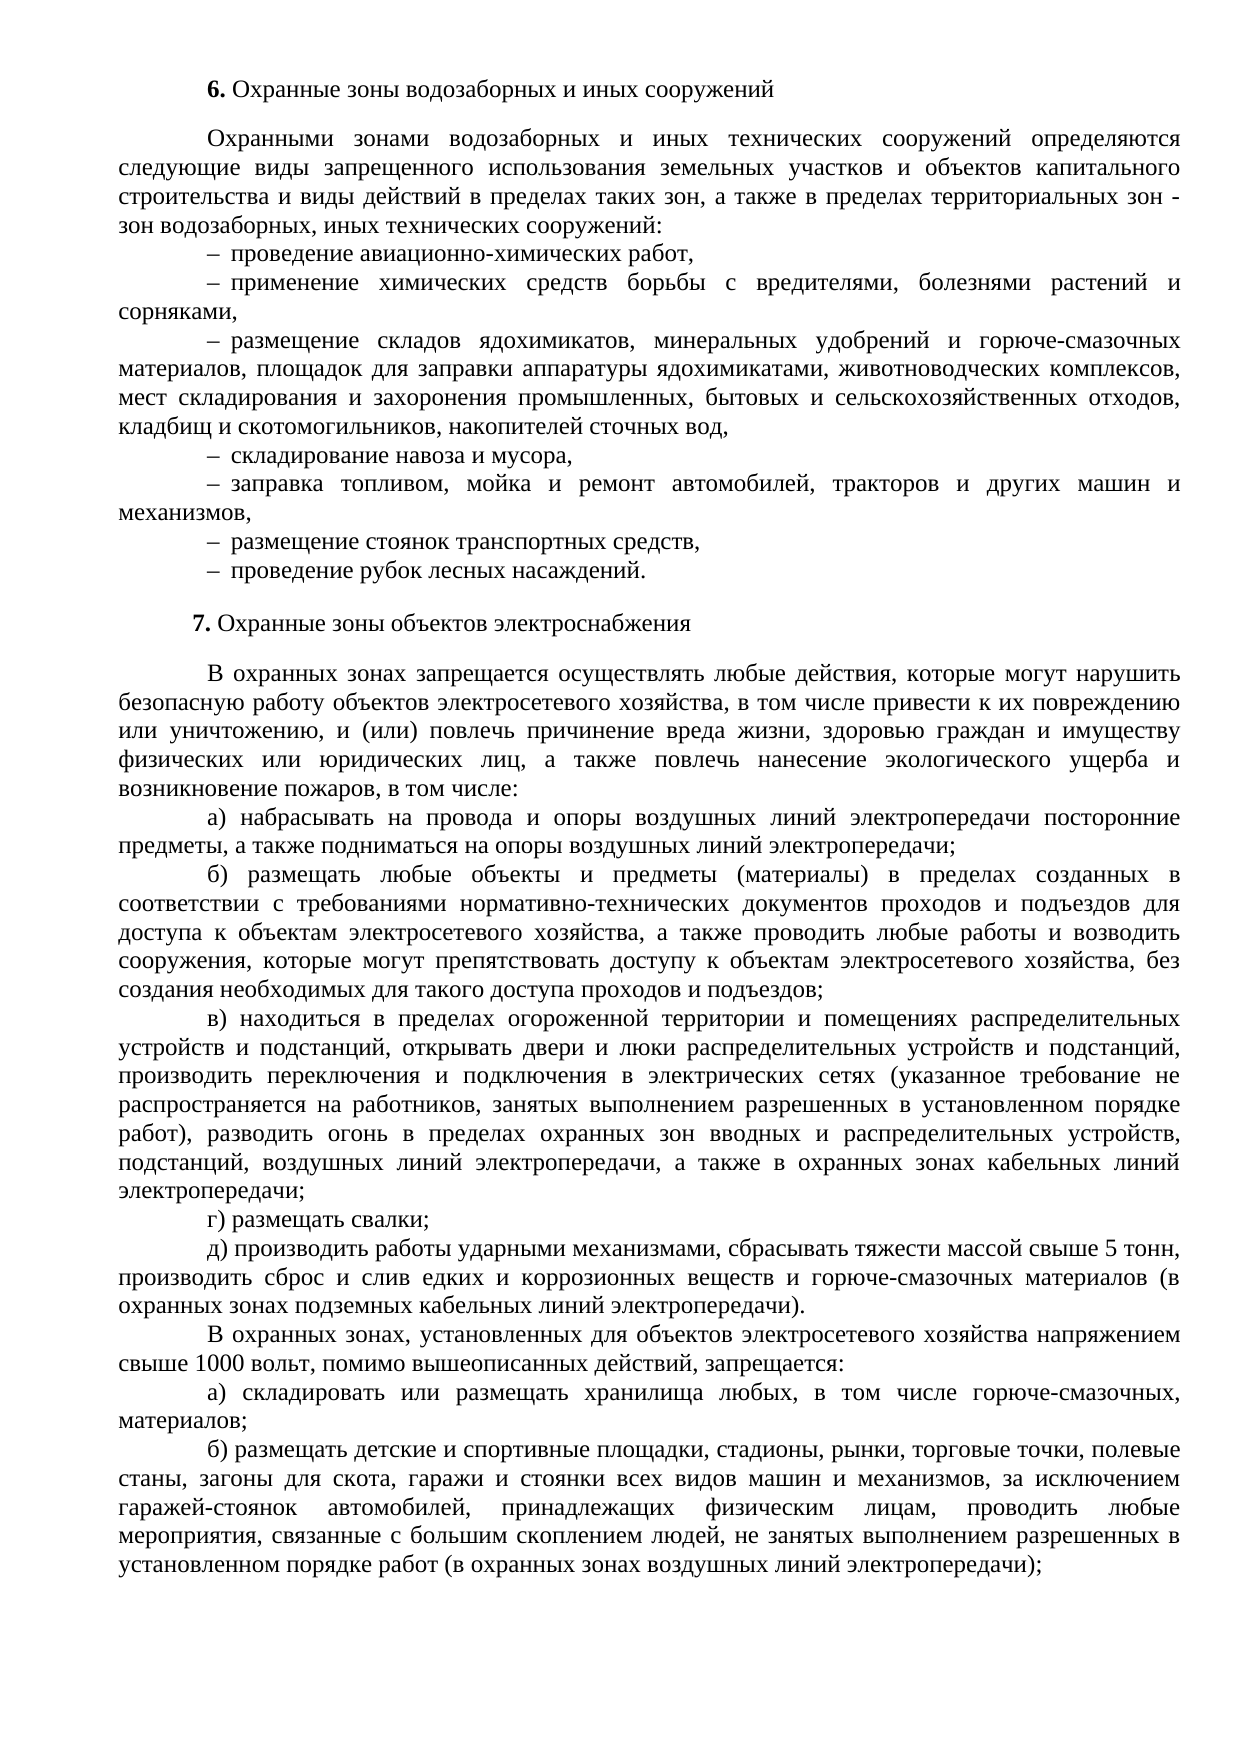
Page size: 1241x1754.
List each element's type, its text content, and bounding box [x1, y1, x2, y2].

text б) размещать детские и спортивные площадки, стадионы, рынки, торговые точки, полевые станы, загоны для скота, гаражи и стоянки всех видов машин и механизмов, за исключением гаражей-стоянок автомобилей, принадлежащих физическим лицам, проводить любые мероприятия, связанные с большим скоплением людей, не занятых выполнением разрешенных в установленном порядке работ (в охранных зонах воздушных линий электропередачи); [118, 1434, 1181, 1578]
text а) набрасывать на провода и опоры воздушных линий электропередачи посторонние предметы, а также подниматься на опоры воздушных линий электропередачи; [118, 802, 1181, 859]
list размещение стоянок транспортных средств, [118, 526, 1181, 555]
text г) размещать свалки; [118, 1204, 1181, 1233]
list применение химических средств борьбы с вредителями, болезнями растений и сорняками, [118, 267, 1181, 325]
text В охранных зонах запрещается осуществлять любые действия, которые могут нарушить безопасную работу объектов электросетевого хозяйства, в том числе привести к их повреждению или уничтожению, и (или) повлечь причинение вреда жизни, здоровью граждан и имуществу физических или юридических лиц, а также повлечь нанесение экологического ущерба и возникновение пожаров, в том числе: [118, 658, 1181, 802]
list заправка топливом, мойка и ремонт автомобилей, тракторов и других машин и механизмов, [118, 468, 1181, 526]
text 6. Охранные зоны водозаборных и иных сооружений [118, 74, 1181, 103]
list складирование навоза и мусора, [118, 440, 1181, 468]
text В охранных зонах, установленных для объектов электросетевого хозяйства напряжением свыше 1000 вольт, помимо вышеописанных действий, запрещается: [118, 1319, 1181, 1377]
list проведение авиационно-химических работ, [118, 238, 1181, 267]
text в) находиться в пределах огороженной территории и помещениях распределительных устройств и подстанций, открывать двери и люки распределительных устройств и подстанций, производить переключения и подключения в электрических сетях (указанное требование не распространяется на работников, занятых выполнением разрешенных в установленном порядке работ), разводить огонь в пределах охранных зон вводных и распределительных устройств, подстанций, воздушных линий электропередачи, а также в охранных зонах кабельных линий электропередачи; [118, 1003, 1181, 1204]
text а) складировать или размещать хранилища любых, в том числе горюче-смазочных, материалов; [118, 1377, 1181, 1434]
text д) производить работы ударными механизмами, сбрасывать тяжести массой свыше 5 тонн, производить сброс и слив едких и коррозионных веществ и горюче-смазочных материалов (в охранных зонах подземных кабельных линий электропередачи). [118, 1233, 1181, 1319]
text б) размещать любые объекты и предметы (материалы) в пределах созданных в соответствии с требованиями нормативно-технических документов проходов и подъездов для доступа к объектам электросетевого хозяйства, а также проводить любые работы и возводить сооружения, которые могут препятствовать доступу к объектам электросетевого хозяйства, без создания необходимых для такого доступа проходов и подъездов; [118, 859, 1181, 1003]
text 7. Охранные зоны объектов электроснабжения [118, 608, 1181, 637]
list проведение рубок лесных насаждений. [118, 555, 1181, 583]
text Охранными зонами водозаборных и иных технических сооружений определяются следующие виды запрещенного использования земельных участков и объектов капитального строительства и виды действий в пределах таких зон, а также в пределах территориальных зон - зон водозаборных, иных технических сооружений: [118, 123, 1181, 238]
list размещение складов ядохимикатов, минеральных удобрений и горюче-смазочных материалов, площадок для заправки аппаратуры ядохимикатами, животноводческих комплексов, мест складирования и захоронения промышленных, бытовых и сельскохозяйственных отходов, кладбищ и скотомогильников, накопителей сточных вод, [118, 325, 1181, 440]
